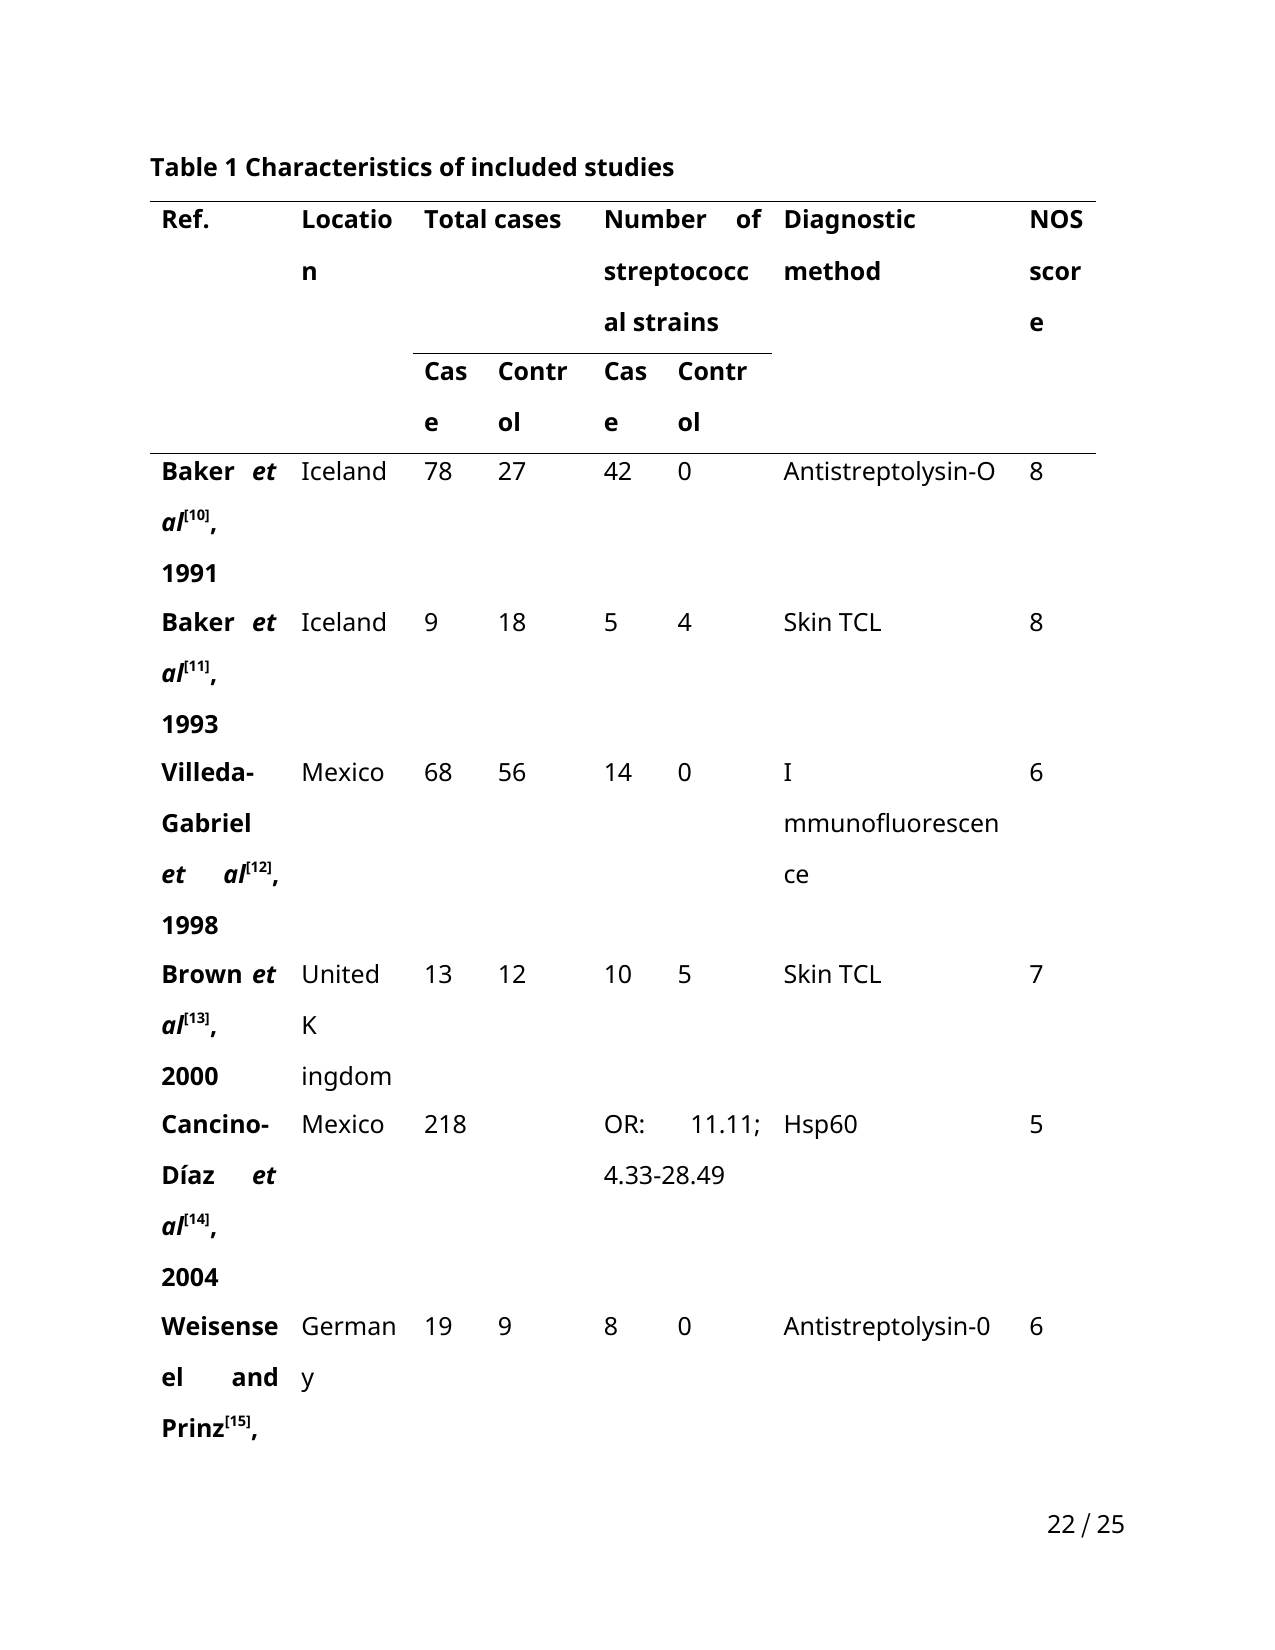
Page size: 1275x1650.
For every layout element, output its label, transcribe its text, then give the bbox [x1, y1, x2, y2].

table_cell Antistreptolysin-O [772, 454, 1018, 604]
table_cell 218 [413, 1107, 592, 1308]
table_cell 8 [1018, 604, 1096, 755]
table_cell 18 [486, 604, 592, 755]
table_header Total cases [413, 202, 592, 352]
table_cell 6 [1018, 755, 1096, 956]
table_cell Skin TCL [772, 604, 1018, 755]
table_cell Case [413, 354, 486, 453]
table_cell Control [666, 354, 772, 453]
table_cell Mexico [290, 1107, 413, 1308]
table_cell 12 [486, 956, 592, 1107]
table_header NOS score [1018, 202, 1096, 453]
table_cell 0 [666, 755, 772, 956]
table_cell United Kingdom [290, 956, 413, 1107]
table_cell Baker et al[10], 1991 [150, 454, 290, 604]
table_cell 13 [413, 956, 486, 1107]
table_cell 56 [486, 755, 592, 956]
table_cell Villeda-Gabriel et al[12], 1998 [150, 755, 290, 956]
table_cell 14 [592, 755, 666, 956]
table_cell 68 [413, 755, 486, 956]
table_cell 0 [666, 1308, 772, 1444]
table_cell 8 [592, 1308, 666, 1444]
table_cell 5 [666, 956, 772, 1107]
table_cell 27 [486, 454, 592, 604]
table_header Diagnostic method [772, 202, 1018, 453]
table_cell Antistreptolysin-0 [772, 1308, 1018, 1444]
table_cell Iceland [290, 454, 413, 604]
table_header Location [290, 202, 413, 453]
table_cell Brown et al[13], 2000 [150, 956, 290, 1107]
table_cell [150, 1308, 290, 1444]
table_cell Skin TCL [772, 956, 1018, 1107]
table_cell Cancino-Díaz et al[14], 2004 [150, 1107, 290, 1308]
table_cell 5 [592, 604, 666, 755]
table_cell 10 [592, 956, 666, 1107]
table_cell 9 [413, 604, 486, 755]
table_cell Immunofluorescence [772, 755, 1018, 956]
table_cell 78 [413, 454, 486, 604]
table_cell 8 [1018, 454, 1096, 604]
table_cell 42 [592, 454, 666, 604]
table_cell 5 [1018, 1107, 1096, 1308]
table_header Number of streptococcal strains [592, 202, 772, 352]
table_cell Case [592, 354, 666, 453]
table_cell Iceland [290, 604, 413, 755]
table_cell Germany [290, 1308, 413, 1444]
table_header Ref. [150, 202, 290, 453]
table_cell Control [486, 354, 592, 453]
text Table 1 Characteristics of included studies [150, 150, 1125, 184]
table_cell 7 [1018, 956, 1096, 1107]
table_cell 6 [1018, 1308, 1096, 1444]
table_cell 4 [666, 604, 772, 755]
table_cell 9 [486, 1308, 592, 1444]
table_cell Baker et al[11], 1993 [150, 604, 290, 755]
table_cell 0 [666, 454, 772, 604]
table_cell Mexico [290, 755, 413, 956]
table_cell Hsp60 [772, 1107, 1018, 1308]
table_cell OR: 11.11; 4.33-28.49 [592, 1107, 772, 1308]
table_cell 19 [413, 1308, 486, 1444]
